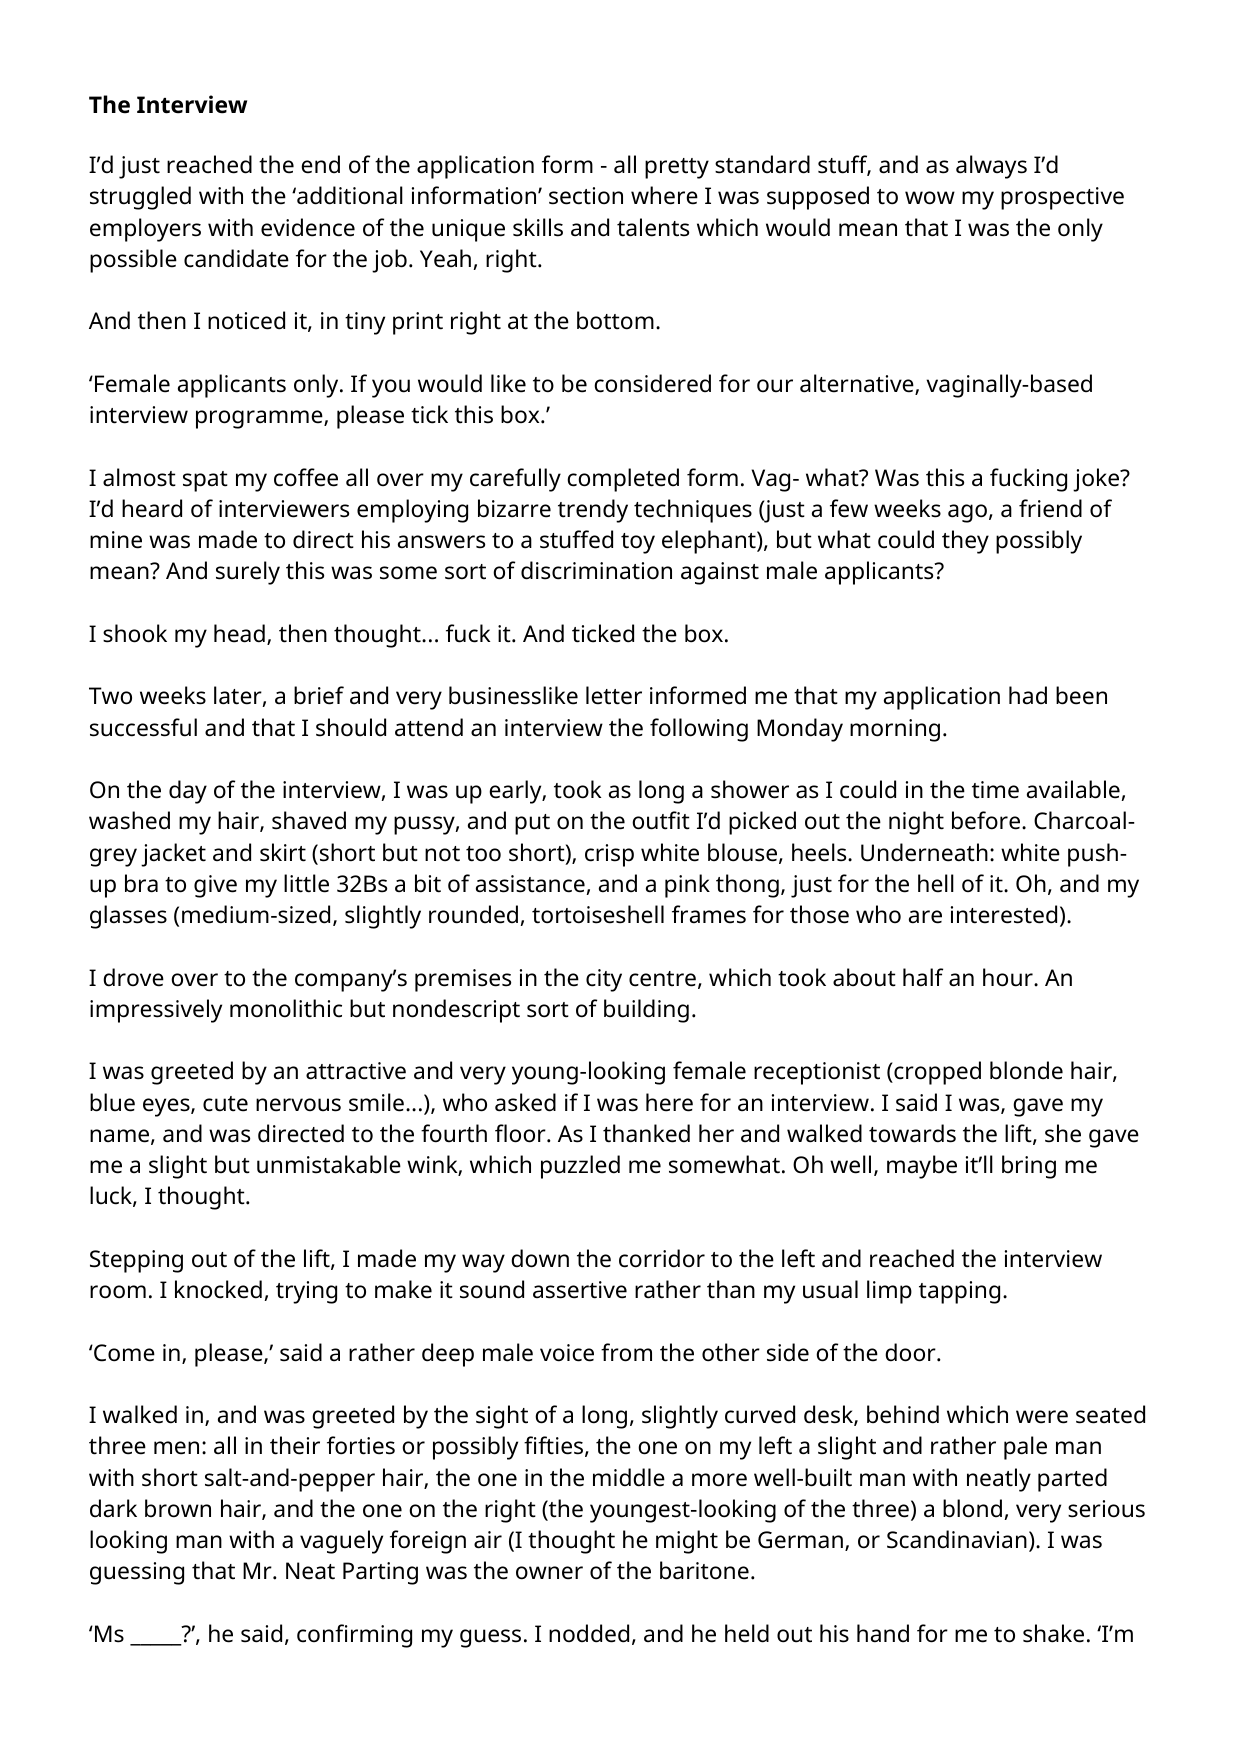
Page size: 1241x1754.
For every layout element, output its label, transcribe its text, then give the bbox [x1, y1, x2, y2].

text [89, 149, 1152, 1649]
text The Interview [89, 89, 1152, 120]
